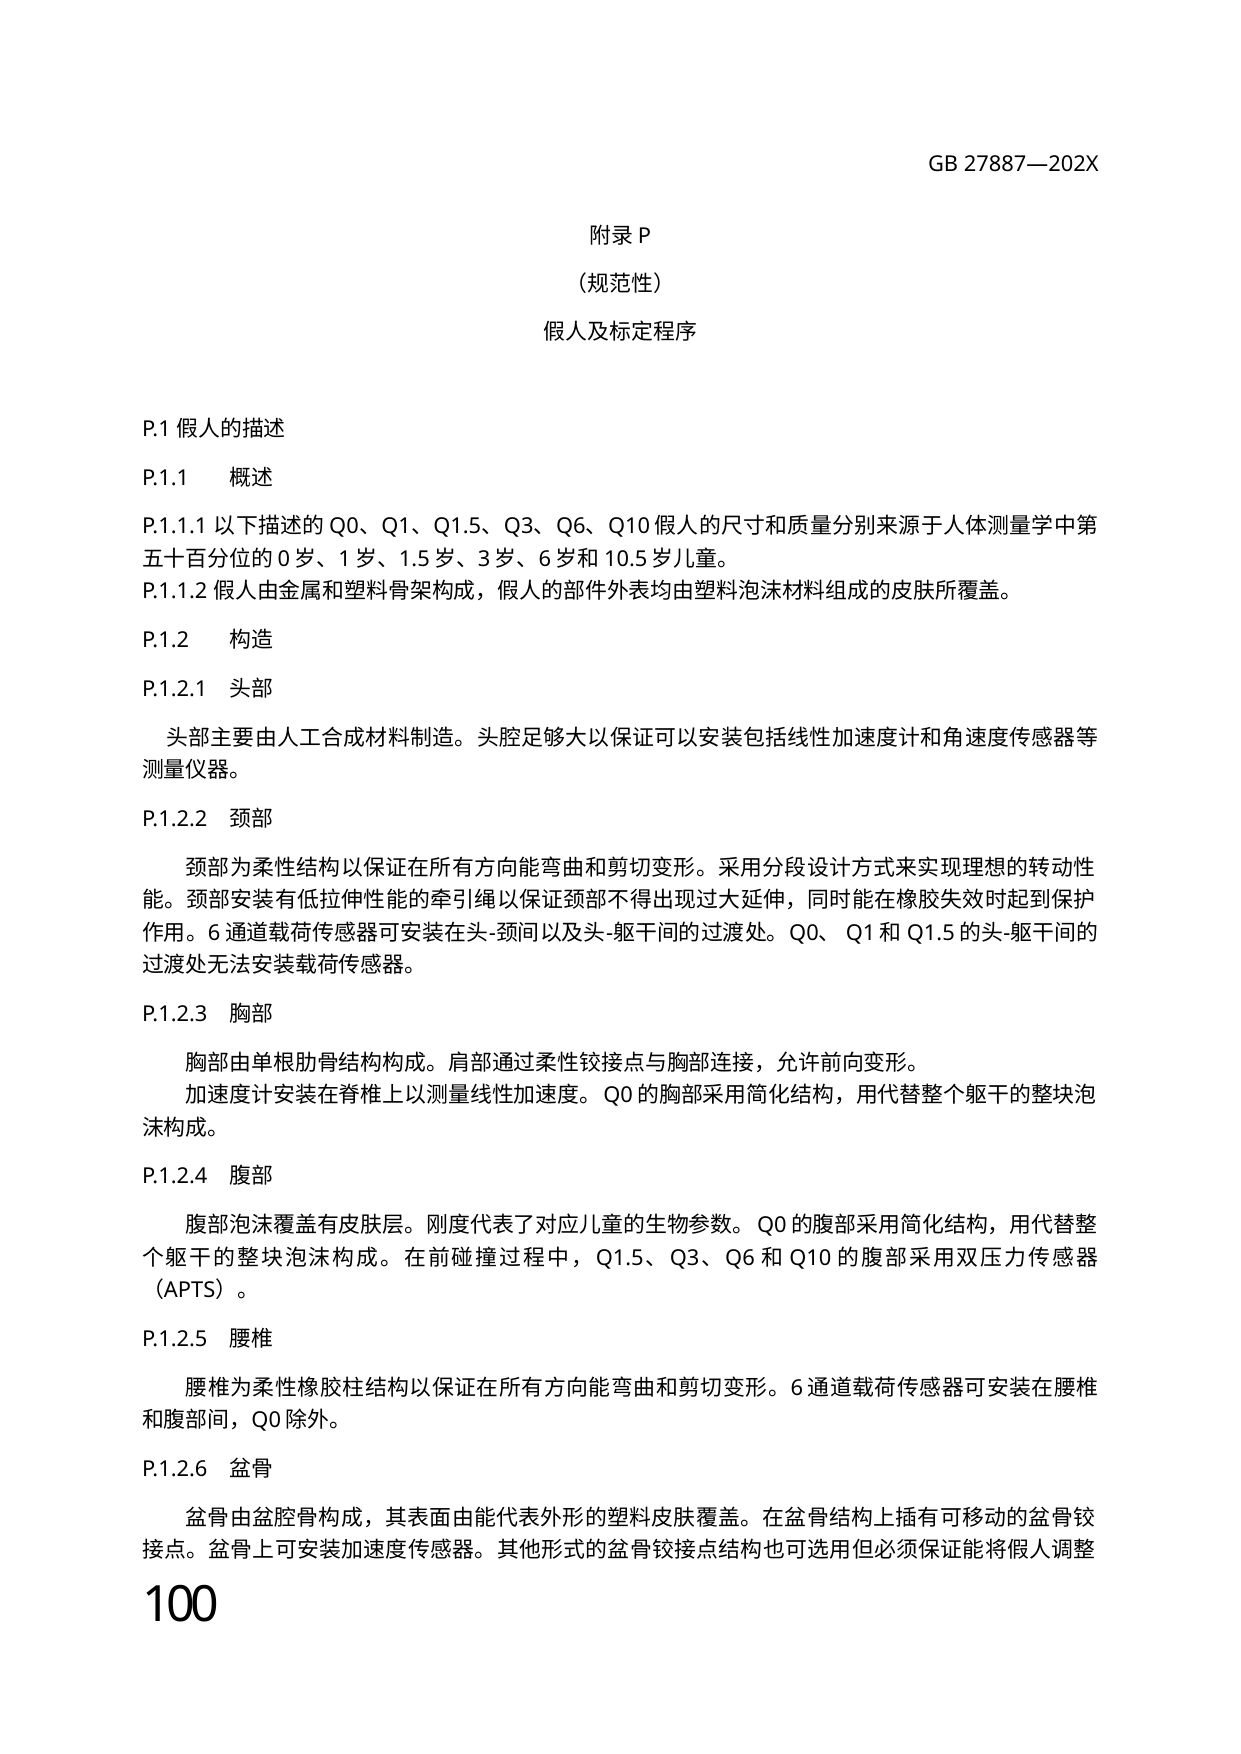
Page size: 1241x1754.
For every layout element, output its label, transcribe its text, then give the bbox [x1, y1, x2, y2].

list 腹部 [142, 1158, 1098, 1190]
text 加速度计安装在脊椎上以测量线性加速度。Q0的胸部采用简化结构，用代替整个躯干的整块泡沫构成。 [142, 1077, 1098, 1142]
text 胸部由单根肋骨结构构成。肩部通过柔性铰接点与胸部连接，允许前向变形。 [142, 1044, 1098, 1077]
list 构造 [142, 622, 1098, 654]
list 附录P [142, 218, 1098, 249]
list 概述 [142, 459, 1098, 492]
list 颈部 [142, 800, 1098, 833]
list 假人的描述 [142, 410, 1098, 443]
text 腰椎为柔性橡胶柱结构以保证在所有方向能弯曲和剪切变形。6通道载荷传感器可安装在腰椎和腹部间，Q0除外。 [142, 1369, 1098, 1434]
text 颈部为柔性结构以保证在所有方向能弯曲和剪切变形。采用分段设计方式来实现理想的转动性能。颈部安装有低拉伸性能的牵引绳以保证颈部不得出现过大延伸，同时能在橡胶失效时起到保护作用。6通道载荷传感器可安装在头-颈间以及头-躯干间的过渡处。Q0、 Q1和 Q1.5的头-躯干间的过渡处无法安装载荷传感器。 [142, 849, 1098, 979]
list 盆骨 [142, 1450, 1098, 1483]
list 胸部 [142, 995, 1098, 1028]
list 假人及标定程序 [142, 314, 1098, 345]
text 头部主要由人工合成材料制造。头腔足够大以保证可以安装包括线性加速度计和角速度传感器等测量仪器。 [142, 719, 1098, 784]
list P.1.1.1 以下描述的Q0、Q1、Q1.5、Q3、Q6、Q10假人的尺寸和质量分别来源于人体测量学中第五十百分位的0岁、1岁、1.5岁、3岁、6岁和 10.5岁儿童。 [142, 508, 1098, 573]
list 腰椎 [142, 1320, 1098, 1353]
text P.1.1.2 假人由金属和塑料骨架构成，假人的部件外表均由塑料泡沫材料组成的皮肤所覆盖。 [142, 573, 1098, 605]
list 头部 [142, 670, 1098, 703]
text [142, 1499, 1098, 1564]
list （规范性） [142, 266, 1098, 297]
text 腹部泡沫覆盖有皮肤层。刚度代表了对应儿童的生物参数。Q0的腹部采用简化结构，用代替整个躯干的整块泡沫构成。在前碰撞过程中，Q1.5、Q3、Q6和Q10的腹部采用双压力传感器（APTS）。 [142, 1207, 1098, 1304]
